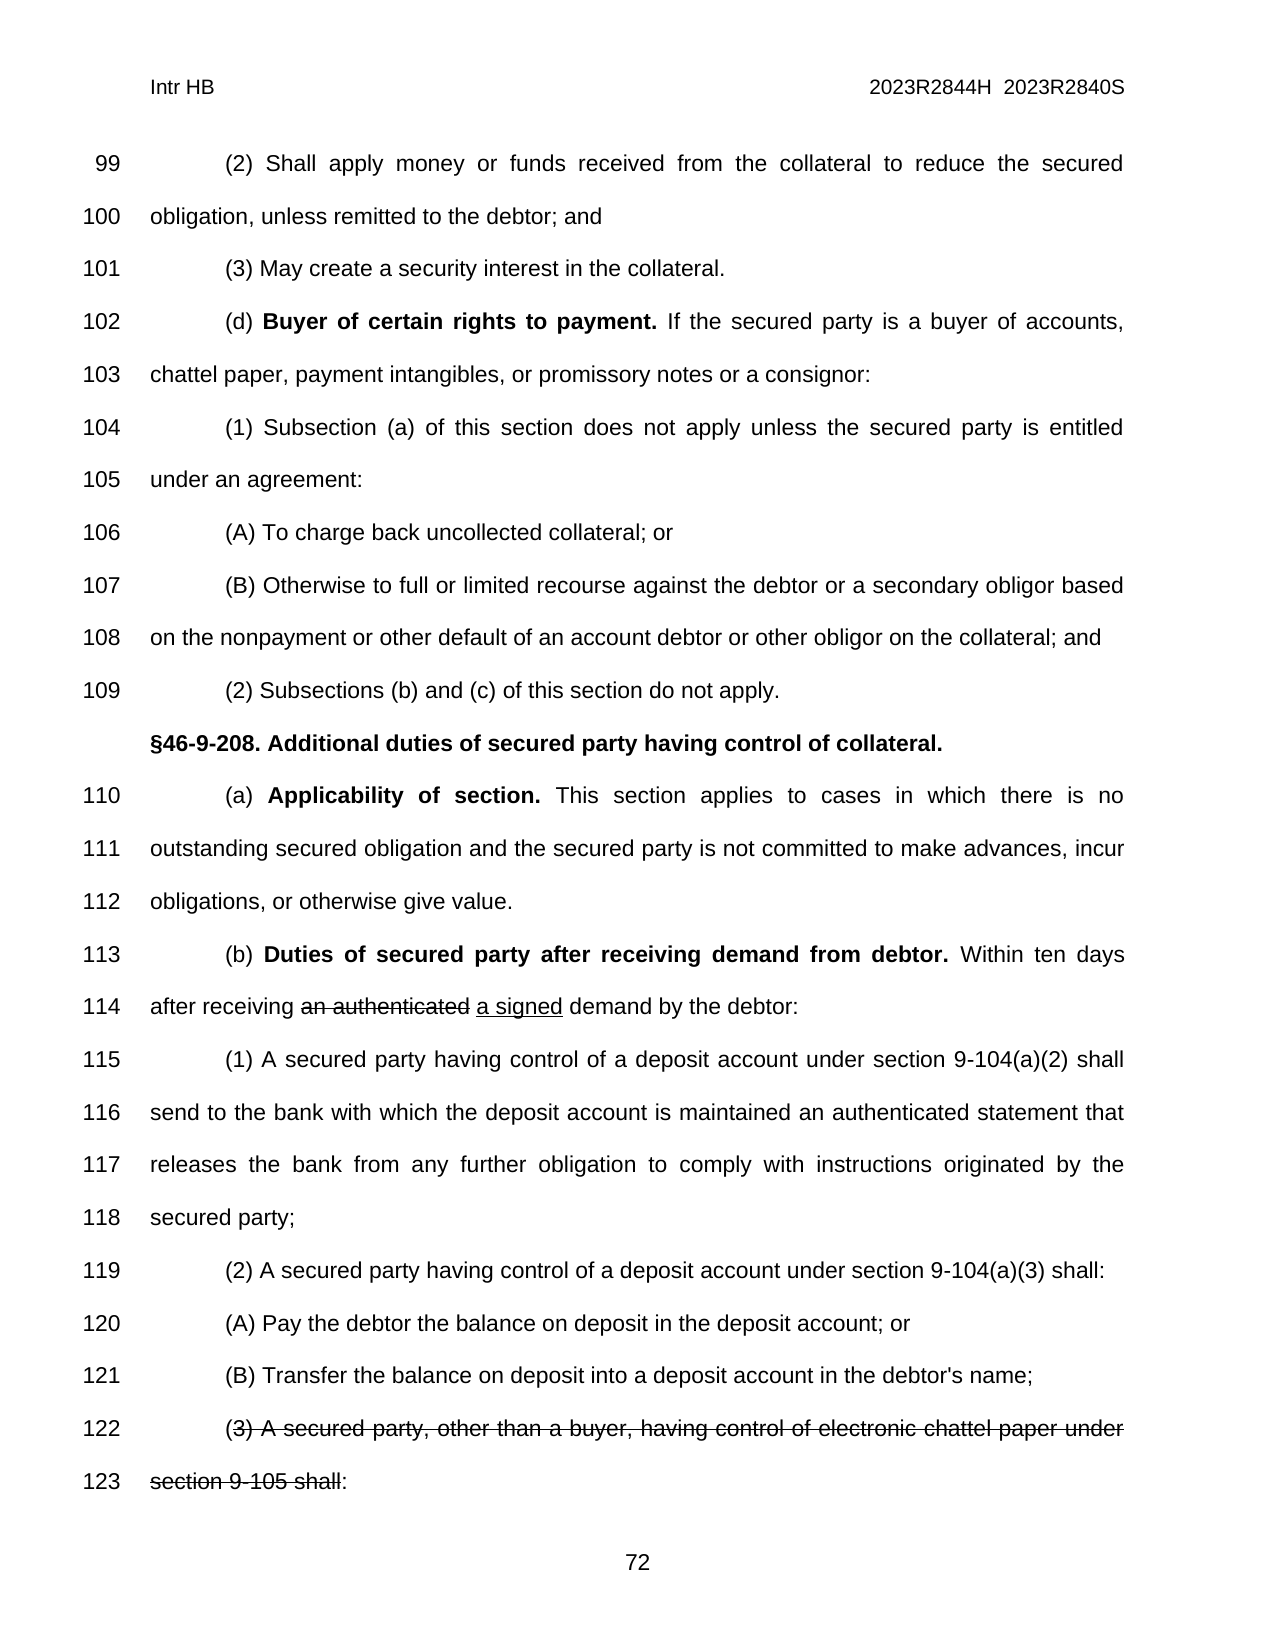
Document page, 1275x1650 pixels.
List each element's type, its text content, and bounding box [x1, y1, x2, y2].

text (B) Transfer the balance on deposit into a deposit account in the debtor's name; [150, 1362, 1125, 1389]
text (A) To charge back uncollected collateral; or [150, 519, 1125, 545]
text (3) May create a security interest in the collateral. [150, 255, 1125, 282]
text (2) Subsections (b) and (c) of this section do not apply. [150, 677, 1125, 703]
text (B) Otherwise to full or limited recourse against the debtor or a secondary obligor based on the nonpayment or other default of an account debtor or other obligor on the collateral; and [150, 572, 1125, 651]
text (b) Duties of secured party after receiving demand from debtor. Within ten days after receiving an authenticated a signed demand by the debtor: [150, 941, 1125, 1020]
text (2) Shall apply money or funds received from the collateral to reduce the secured obligation, unless remitted to the debtor; and [150, 150, 1125, 229]
text (1) Subsection (a) of this section does not apply unless the secured party is entitled under an agreement: [150, 413, 1125, 493]
text (d) Buyer of certain rights to payment. If the secured party is a buyer of accounts, chattel paper, payment intangibles, or promissory notes or a consignor: [150, 308, 1125, 387]
text (a) Applicability of section. This section applies to cases in which there is no outstanding secured obligation and the secured party is not committed to make advances, incur obligations, or otherwise give value. [150, 782, 1125, 914]
text (3) A secured party, other than a buyer, having control of electronic chattel paper under section 9-105 shall: [150, 1415, 1125, 1494]
text (1) A secured party having control of a deposit account under section 9-104(a)(2) shall send to the bank with which the deposit account is maintained an authenticated statement that releases the bank from any further obligation to comply with instructions originated by the secured party; [150, 1046, 1125, 1231]
text (2) A secured party having control of a deposit account under section 9-104(a)(3) shall: [150, 1257, 1125, 1283]
subtitle §46-9-208. Additional duties of secured party having control of collateral. [150, 730, 1125, 756]
text (A) Pay the debtor the balance on deposit in the deposit account; or [150, 1309, 1125, 1336]
